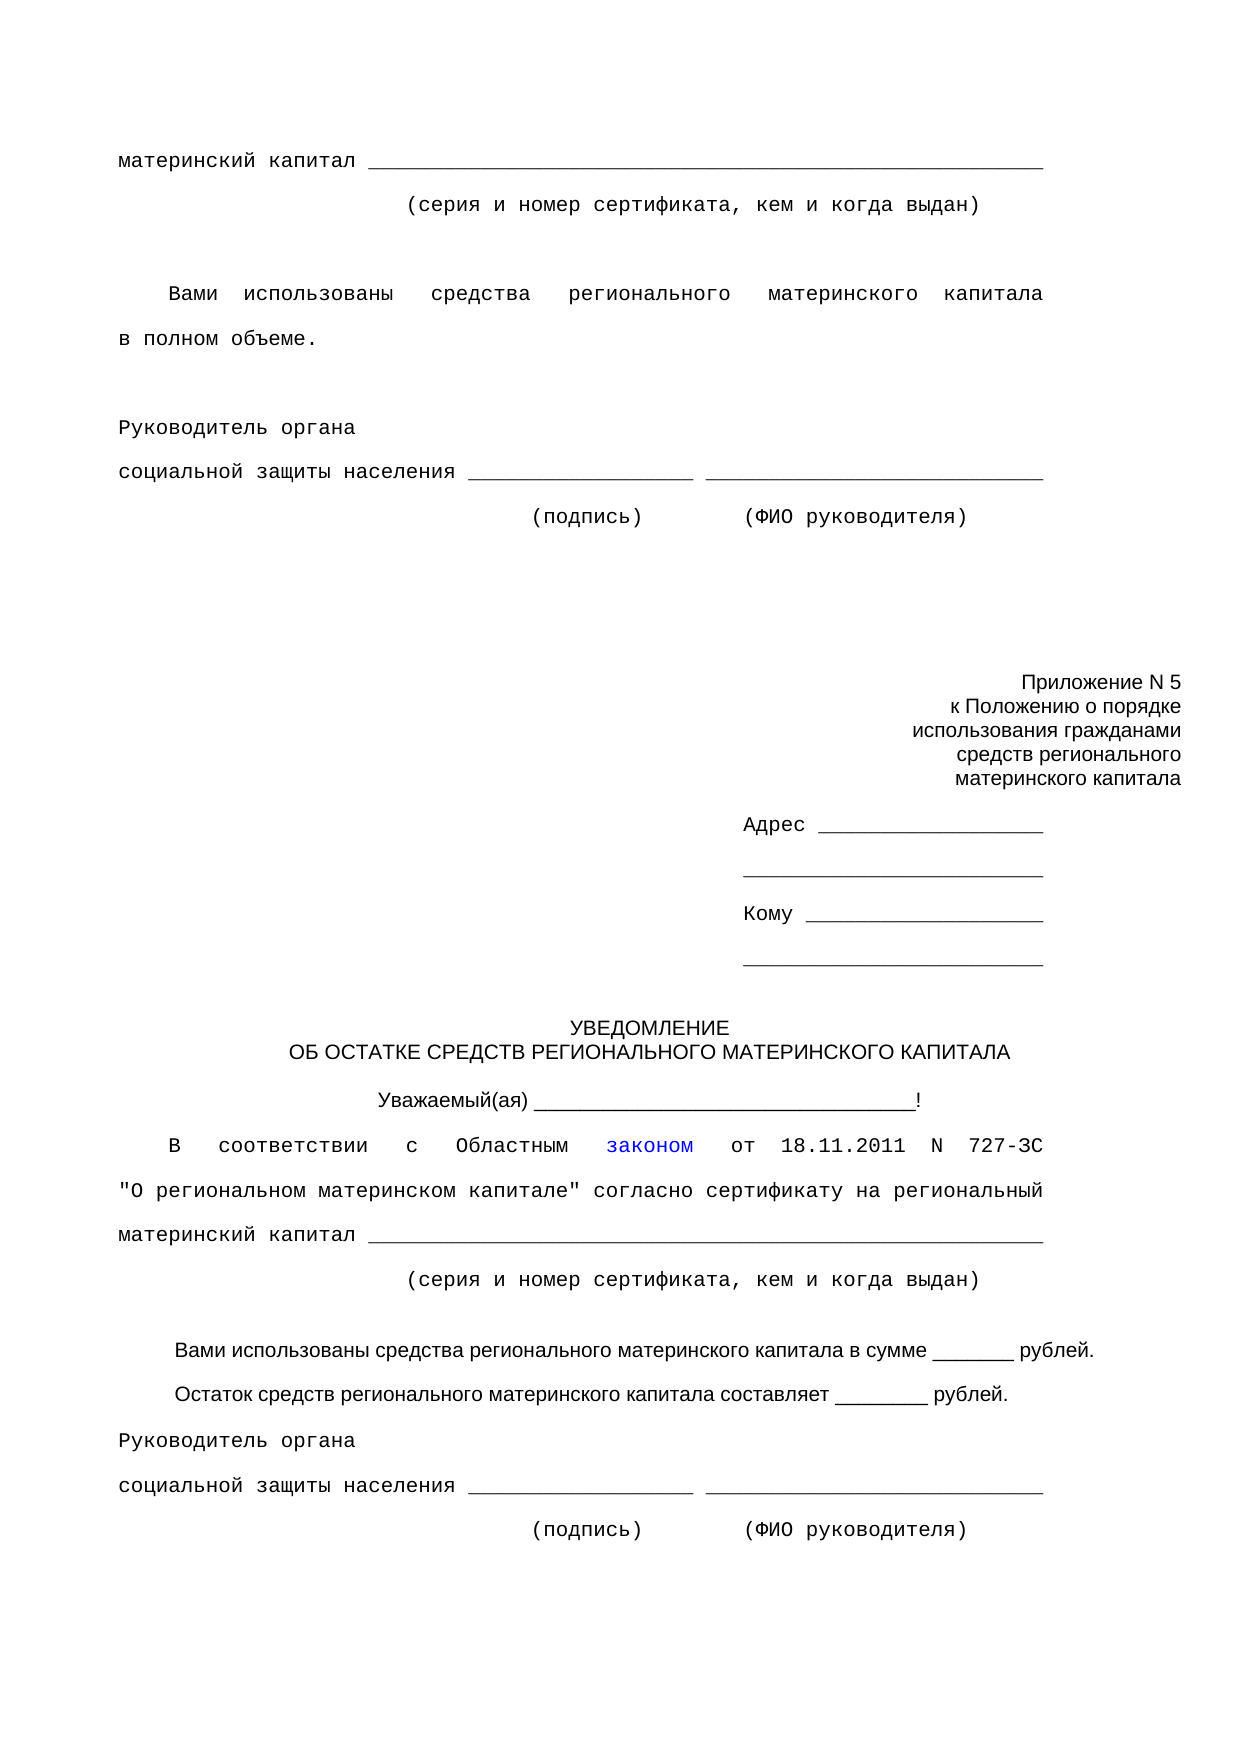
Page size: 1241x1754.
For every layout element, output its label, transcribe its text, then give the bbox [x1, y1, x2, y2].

text (подпись) (ФИО руководителя) [118, 506, 1181, 529]
text (подпись) (ФИО руководителя) [118, 1519, 1181, 1543]
text Вами использованы средства регионального материнского капитала в сумме _______ рублей. [118, 1337, 1181, 1361]
text социальной защиты населения __________________ ___________________________ [118, 1474, 1181, 1498]
text ________________________ [118, 858, 1181, 882]
text Руководитель органа [118, 417, 1181, 441]
text УВЕДОМЛЕНИЕ [118, 1016, 1181, 1040]
text материнский капитал ______________________________________________________ [118, 150, 1181, 174]
text Приложение N 5 [118, 670, 1181, 694]
text социальной защиты населения __________________ ___________________________ [118, 461, 1181, 485]
text в полном объеме. [118, 328, 1181, 352]
text использования гражданами [118, 718, 1181, 742]
text средств регионального [118, 742, 1181, 766]
text ________________________ [118, 947, 1181, 971]
text Уважаемый(ая) _________________________________! [118, 1088, 1181, 1112]
text материнского капитала [118, 766, 1181, 790]
text (серия и номер сертификата, кем и когда выдан) [118, 1269, 1181, 1293]
text материнский капитал ______________________________________________________ [118, 1224, 1181, 1248]
text Остаток средств регионального материнского капитала составляет ________ рублей. [118, 1382, 1181, 1406]
text (серия и номер сертификата, кем и когда выдан) [118, 194, 1181, 218]
text В соответствии с Областным законом от 18.11.2011 N 727-ЗС [118, 1136, 1181, 1159]
text к Положению о порядке [118, 694, 1181, 718]
text ОБ ОСТАТКЕ СРЕДСТВ РЕГИОНАЛЬНОГО МАТЕРИНСКОГО КАПИТАЛА [118, 1040, 1181, 1064]
text Руководитель органа [118, 1430, 1181, 1454]
text Адрес __________________ [118, 814, 1181, 837]
text "О региональном материнском капитале" согласно сертификату на региональный [118, 1180, 1181, 1204]
text Вами использованы средства регионального материнского капитала [118, 283, 1181, 307]
text Кому ___________________ [118, 903, 1181, 926]
